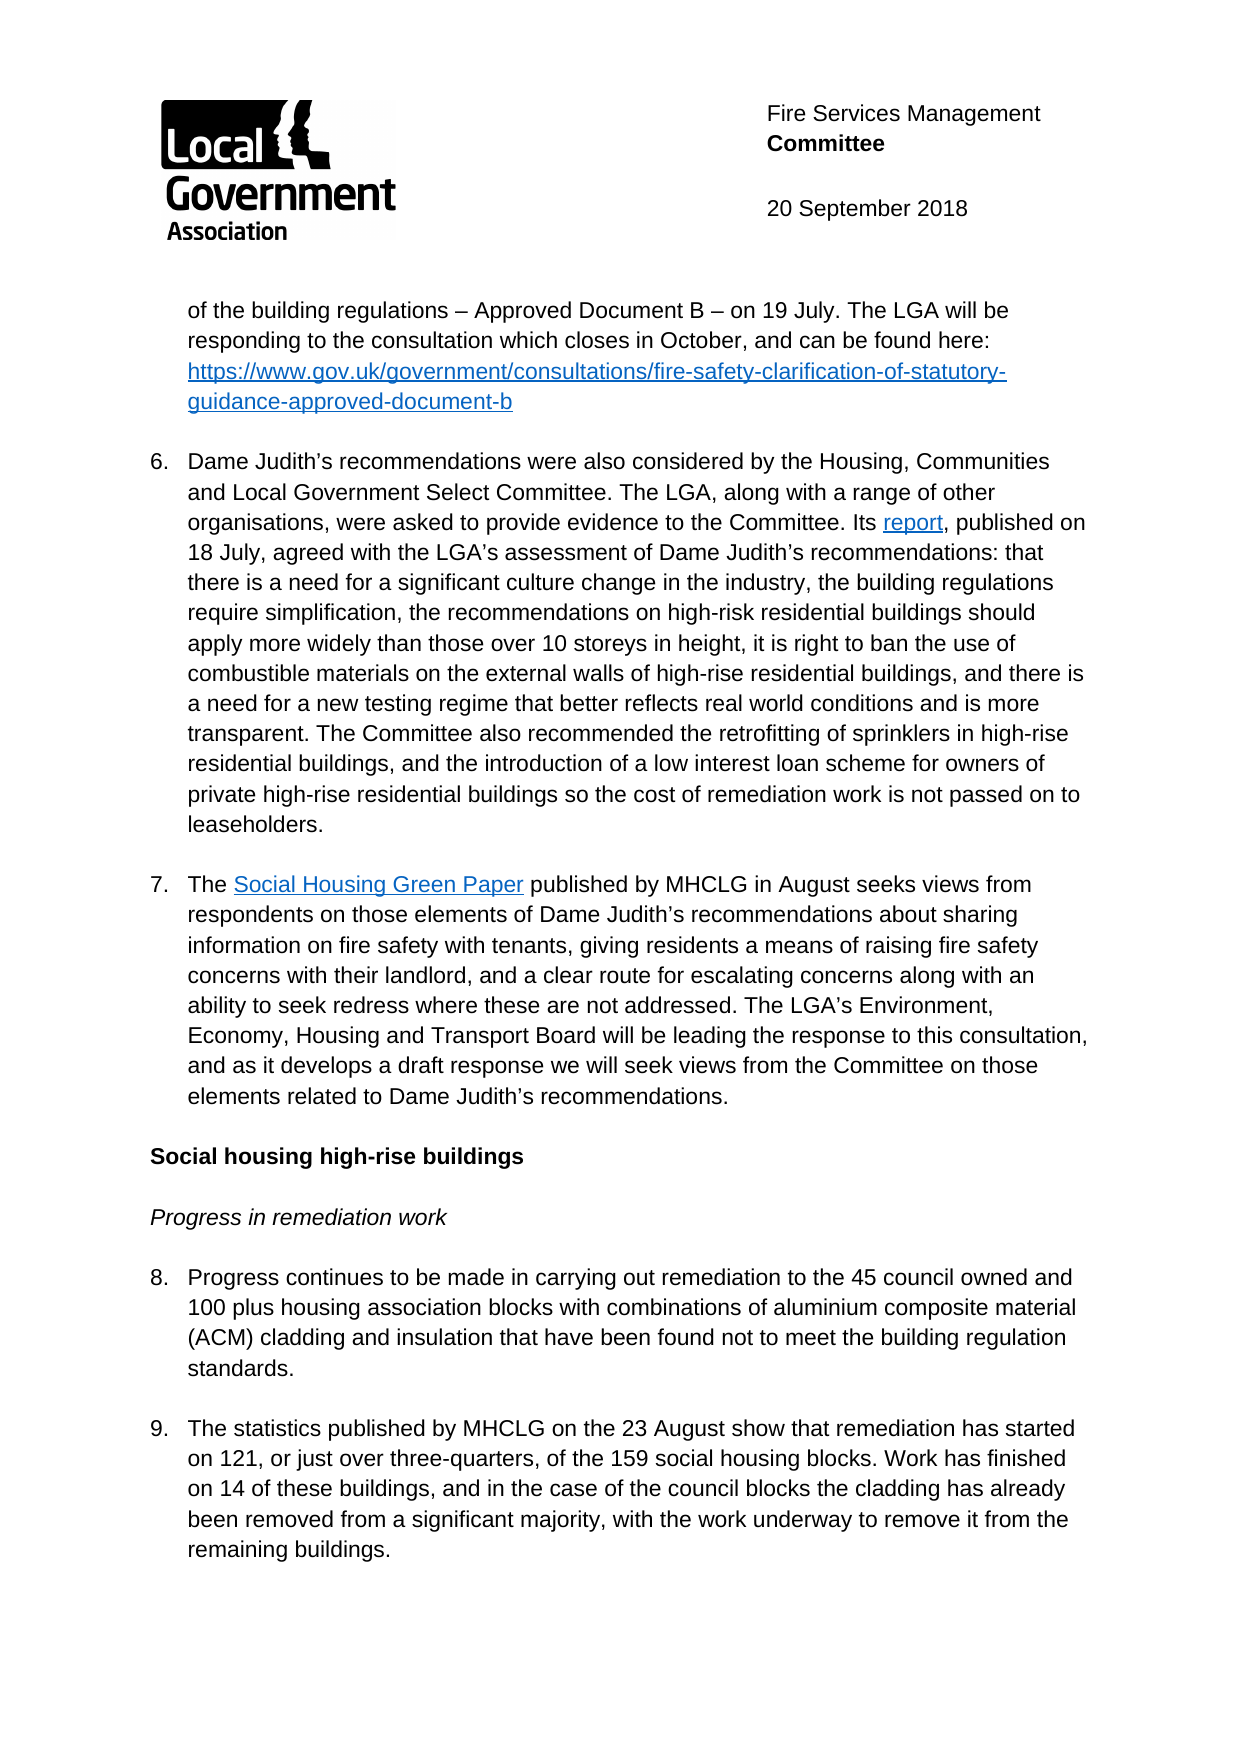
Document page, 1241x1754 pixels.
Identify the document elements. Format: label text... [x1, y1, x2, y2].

list The statistics published by MHCLG on the 23 August show that remediation has started on 121, or just over three-quarters, of the 159 social housing blocks. Work has finished on 14 of these buildings, and in the case of the council blocks the cladding has already been removed from a significant majority, with the work underway to remove it from the remaining buildings. [150, 1415, 1090, 1562]
list Social housing high-rise buildings [150, 1143, 1090, 1169]
list The Social Housing Green Paper published by MHCLG in August seeks views from respondents on those elements of Dame Judith’s recommendations about sharing information on fire safety with tenants, giving residents a means of raising fire safety concerns with their landlord, and a clear route for escalating concerns along with an ability to seek redress where these are not addressed. The LGA’s Environment, Economy, Housing and Transport Board will be leading the response to this consultation, and as it develops a draft response we will seek views from the Committee on those elements related to Dame Judith’s recommendations. [150, 871, 1090, 1109]
list Progress continues to be made in carrying out remediation to the 45 council owned and 100 plus housing association blocks with combinations of aluminium composite material (ACM) cladding and insulation that have been found not to meet the building regulation standards. [150, 1264, 1090, 1381]
picture [161, 100, 396, 240]
list Dame Judith’s recommendations were also considered by the Housing, Communities and Local Government Select Committee. The LGA, along with a range of other organisations, were asked to provide evidence to the Committee. Its report, published on 18 July, agreed with the LGA’s assessment of Dame Judith’s recommendations: that there is a need for a significant culture change in the industry, the building regulations require simplification, the recommendations on high-risk residential buildings should apply more widely than those over 10 storeys in height, it is right to ban the use of combustible materials on the external walls of high-rise residential buildings, and there is a need for a new testing regime that better reflects real world conditions and is more transparent. The Committee also recommended the retrofitting of sprinklers in high-rise residential buildings, and the introduction of a low interest loan scheme for owners of private high-rise residential buildings so the cost of remediation work is not passed on to leaseholders. [150, 448, 1090, 837]
list Progress in remediation work [150, 1203, 1090, 1230]
